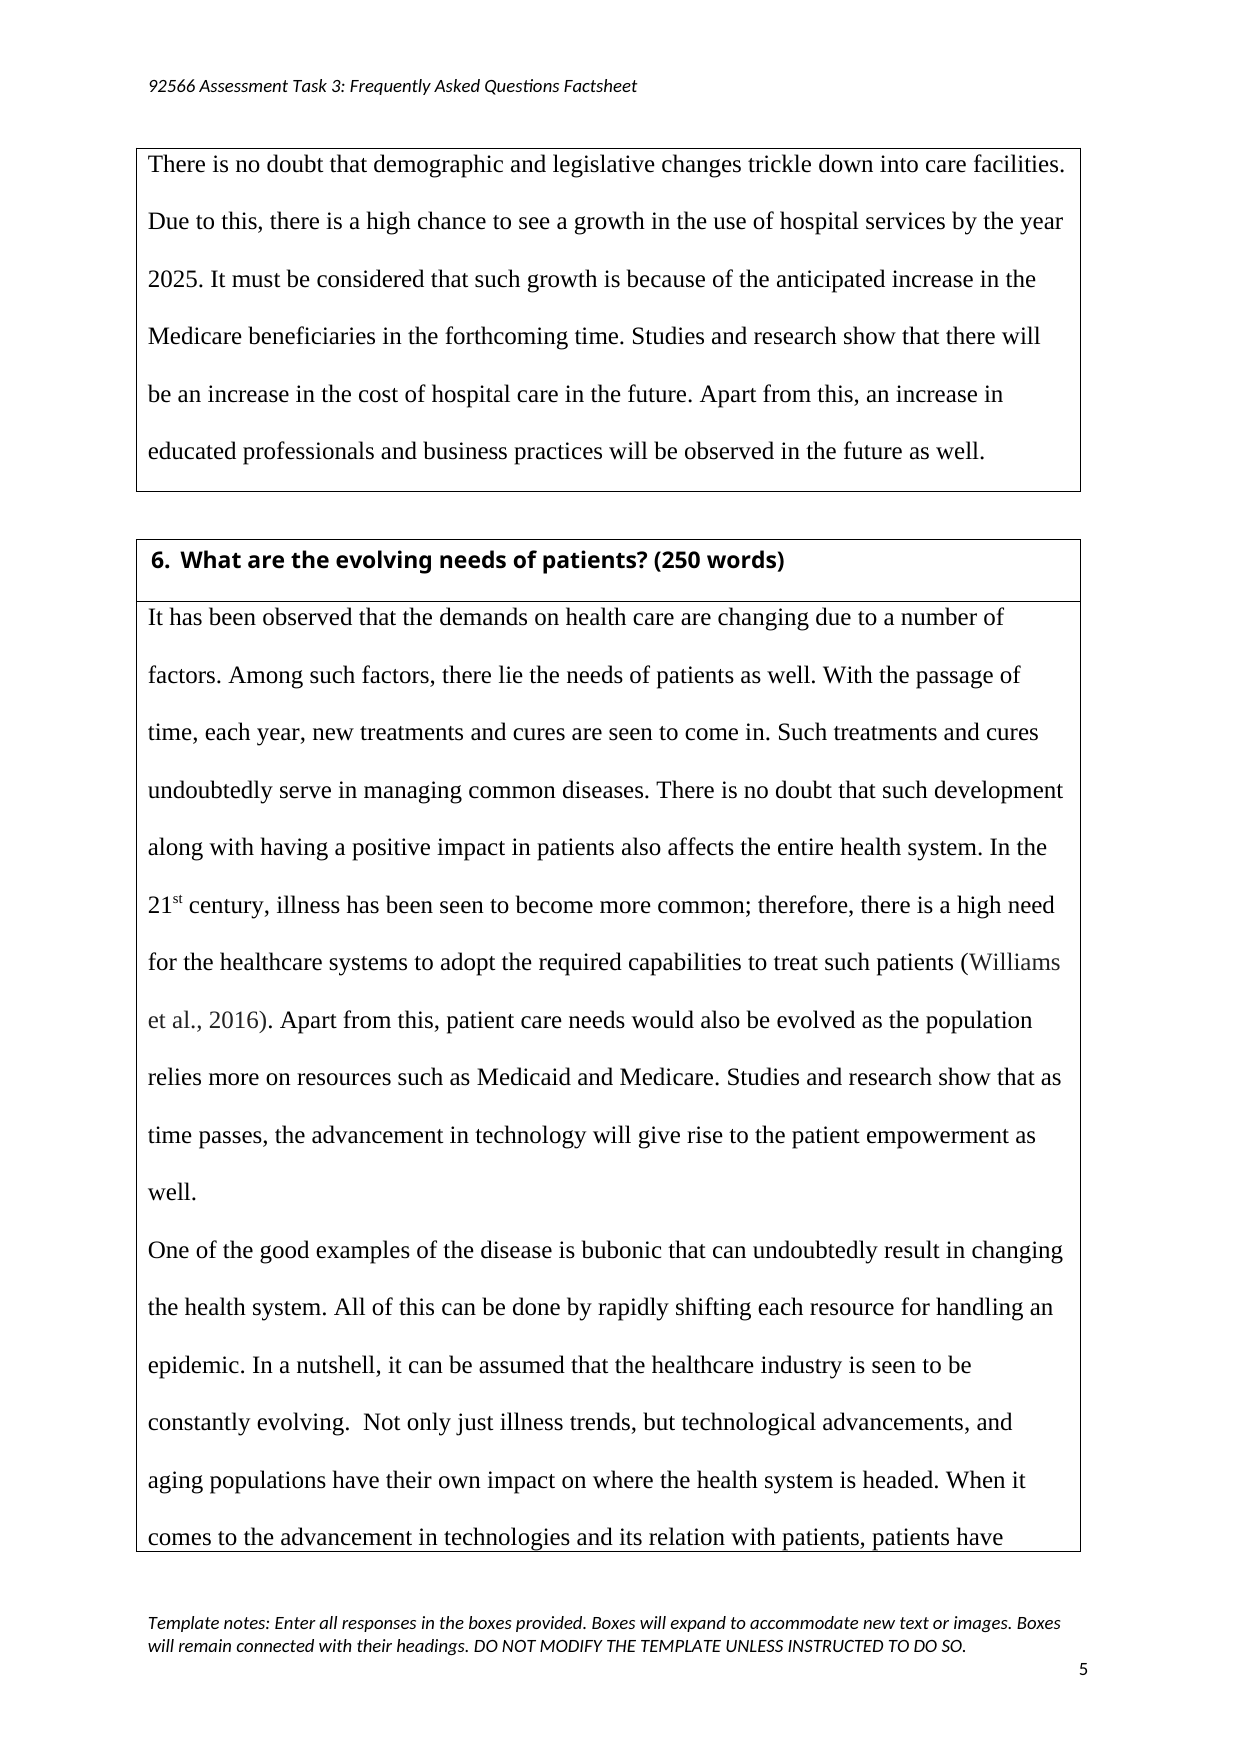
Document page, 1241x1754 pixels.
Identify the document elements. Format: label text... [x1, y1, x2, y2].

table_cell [137, 602, 1080, 1551]
table_header What are the evolving needs of patients? (250 words) [137, 540, 1080, 601]
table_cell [137, 149, 1080, 491]
